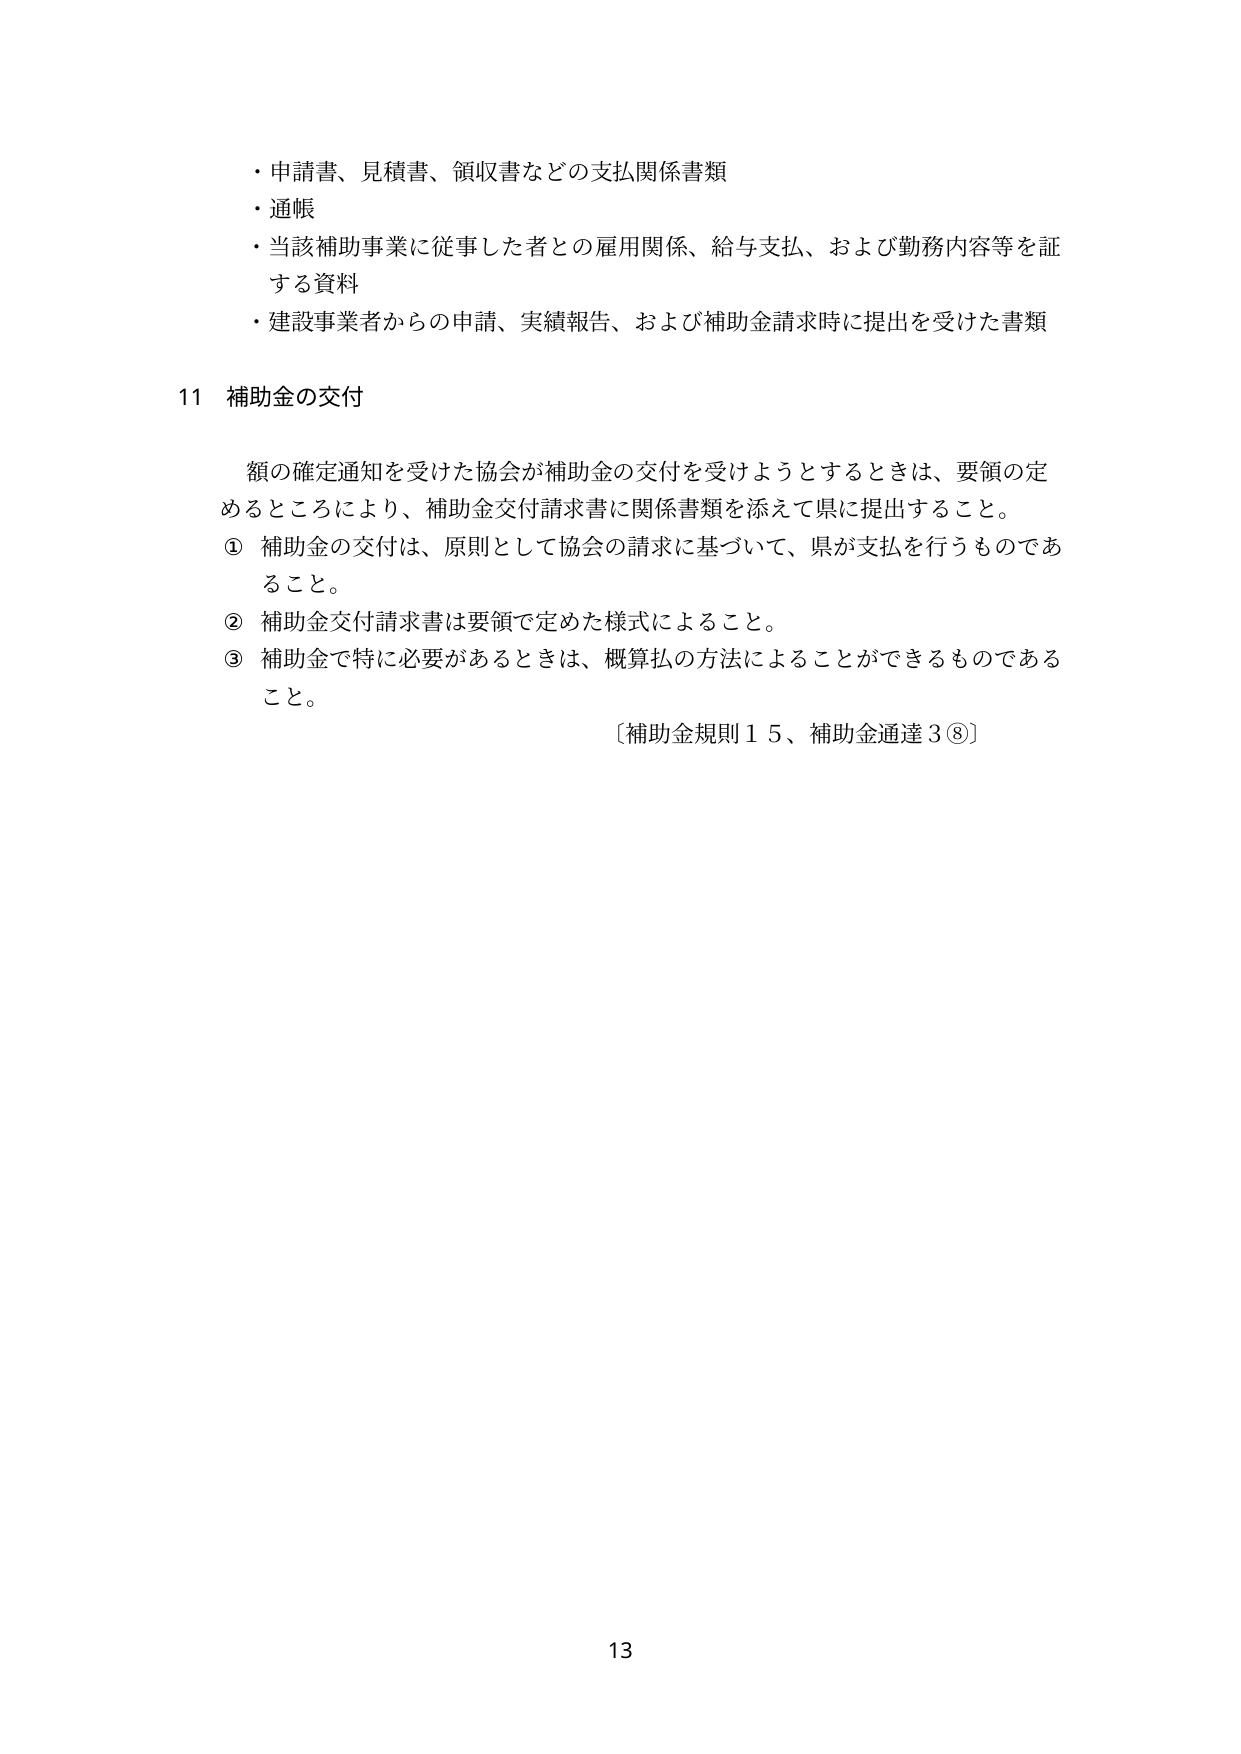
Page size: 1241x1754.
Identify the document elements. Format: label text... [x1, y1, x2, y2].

text 11 補助金の交付 [177, 377, 1063, 414]
text ・通帳 [223, 189, 1063, 227]
text 〔補助金規則１５、補助金通達３⑧〕 [98, 714, 1063, 752]
list 補助金で特に必要があるときは、概算払の方法によることができるものであること。 [223, 639, 1063, 714]
list 補助金交付請求書は要領で定めた様式によること。 [223, 602, 1063, 639]
text ・建設事業者からの申請、実績報告、および補助金請求時に提出を受けた書類 [245, 302, 1063, 339]
text ・申請書、見積書、領収書などの支払関係書類 [223, 152, 1063, 189]
text ・当該補助事業に従事した者との雇用関係、給与支払、および勤務内容等を証する資料 [245, 227, 1063, 302]
text 額の確定通知を受けた協会が補助金の交付を受けようとするときは、要領の定めるところにより、補助金交付請求書に関係書類を添えて県に提出すること。 [177, 452, 1063, 527]
list 補助金の交付は、原則として協会の請求に基づいて、県が支払を行うものであること。 [223, 527, 1063, 602]
